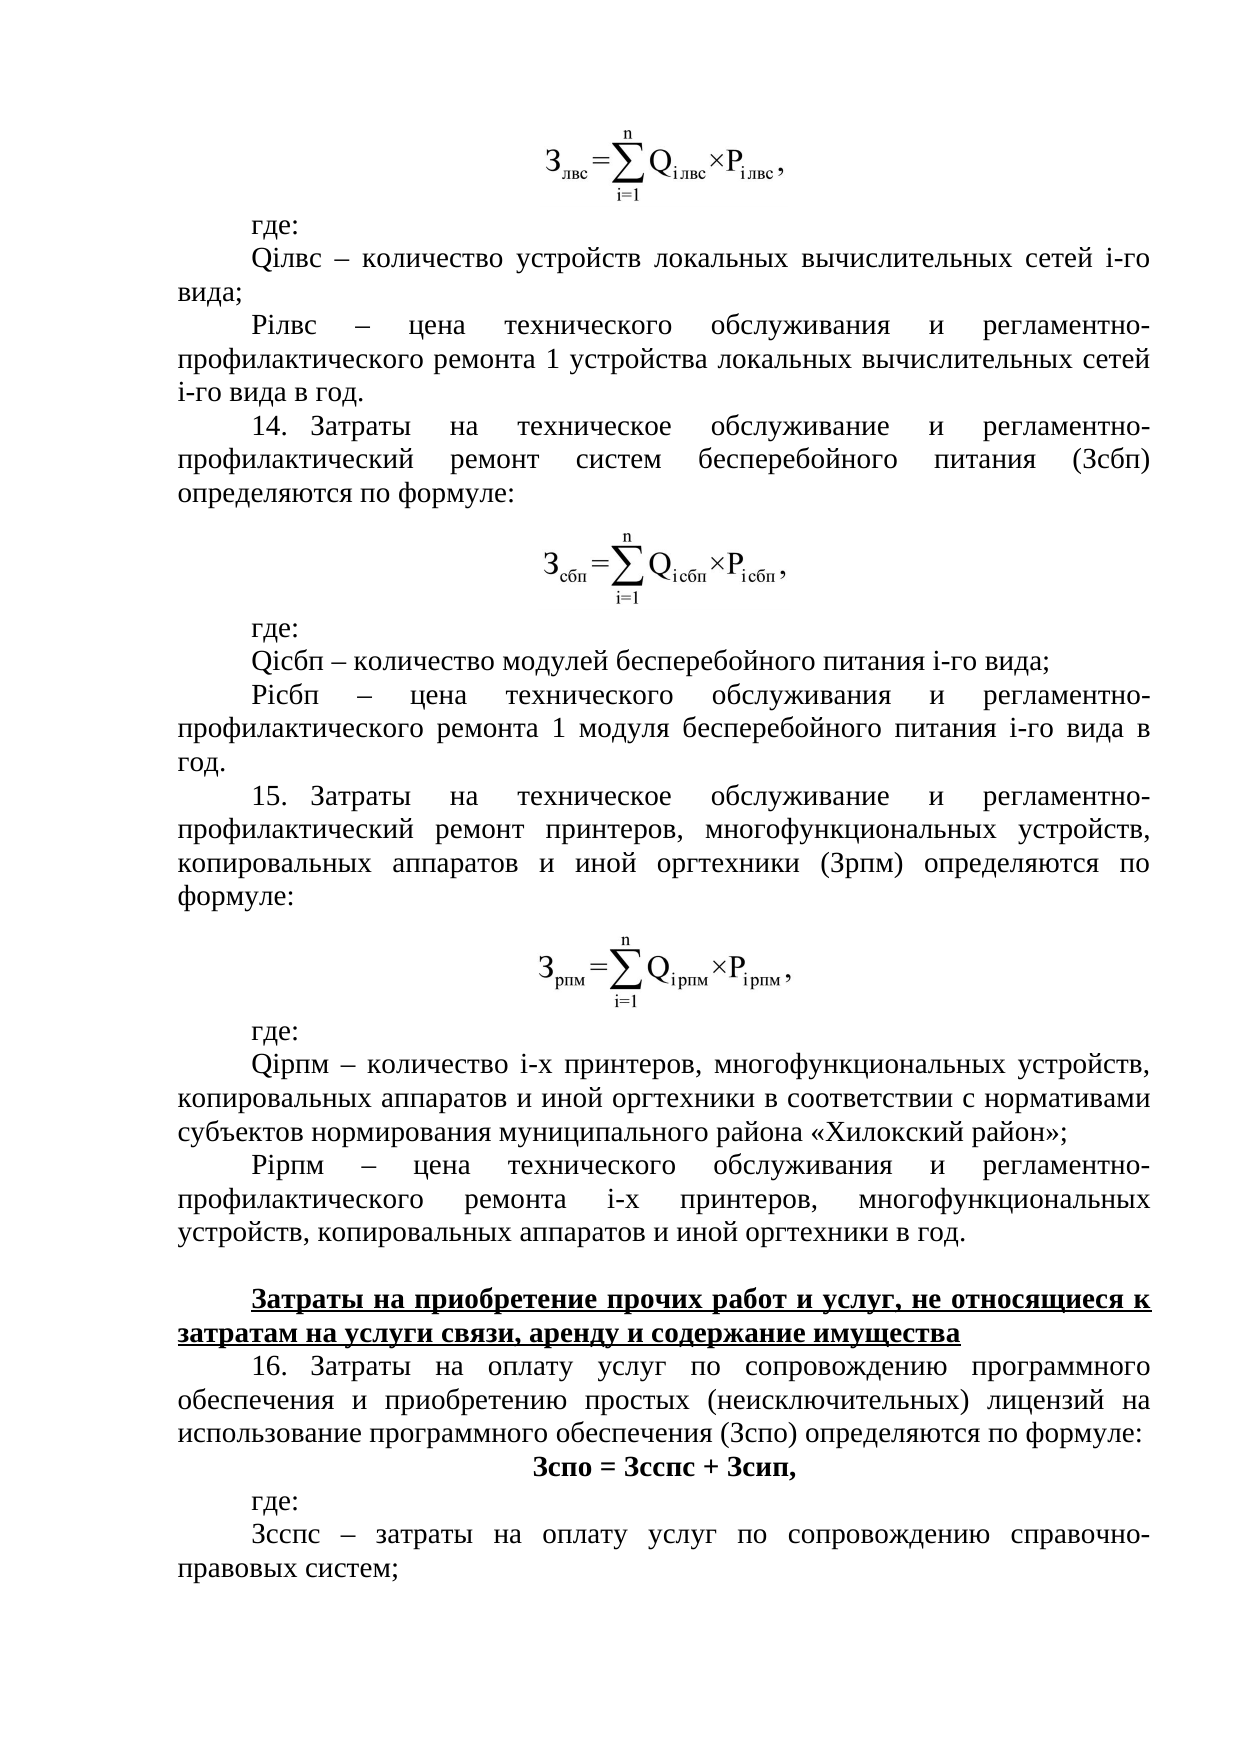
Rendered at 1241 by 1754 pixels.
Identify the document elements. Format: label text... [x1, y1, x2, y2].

text Piрпм – цена технического обслуживания и регламентно-профилактического ремонта i-х принтеров, многофункциональных устройств, копировальных аппаратов и иной оргтехники в год. [177, 1147, 1152, 1248]
text Piсбп – цена технического обслуживания и регламентно-профилактического ремонта 1 модуля бесперебойного питания i-го вида в год. [177, 677, 1152, 778]
list Зспо = Зсспс + Зсип, [177, 1449, 1152, 1483]
text Piлвс – цена технического обслуживания и регламентно-профилактического ремонта 1 устройства локальных вычислительных сетей i-го вида в год. [177, 307, 1152, 408]
text где: [177, 610, 1152, 643]
list Затраты на техническое обслуживание и регламентно-профилактический ремонт систем бесперебойного питания (Зсбп) определяются по формуле: [177, 408, 1152, 509]
picture [540, 118, 788, 207]
text Qiлвс – количество устройств локальных вычислительных сетей i-го вида; [177, 240, 1152, 307]
text Qiсбп – количество модулей бесперебойного питания i-го вида; [177, 643, 1152, 677]
text где: [177, 207, 1152, 240]
text Зсспс – затраты на оплату услуг по сопровождению справочно-правовых систем; [177, 1516, 1152, 1583]
list Затраты на техническое обслуживание и регламентно-профилактический ремонт принтеров, многофункциональных устройств, копировальных аппаратов и иной оргтехники (Зрпм) определяются по формуле: [177, 778, 1152, 912]
text Qiрпм – количество i-х принтеров, многофункциональных устройств, копировальных аппаратов и иной оргтехники в соответствии с нормативами субъектов нормирования муниципального района «Хилокский район»; [177, 1047, 1152, 1147]
text Затраты на приобретение прочих работ и услуг, не относящиеся к затратам на услуги связи, аренду и содержание имущества [177, 1281, 1152, 1348]
text где: [177, 1483, 1152, 1516]
list Затраты на оплату услуг по сопровождению программного обеспечения и приобретению простых (неисключительных) лицензий на использование программного обеспечения (Зспо) определяются по формуле: [177, 1348, 1152, 1449]
picture [538, 521, 791, 610]
picture [533, 924, 796, 1014]
text где: [177, 1013, 1152, 1047]
